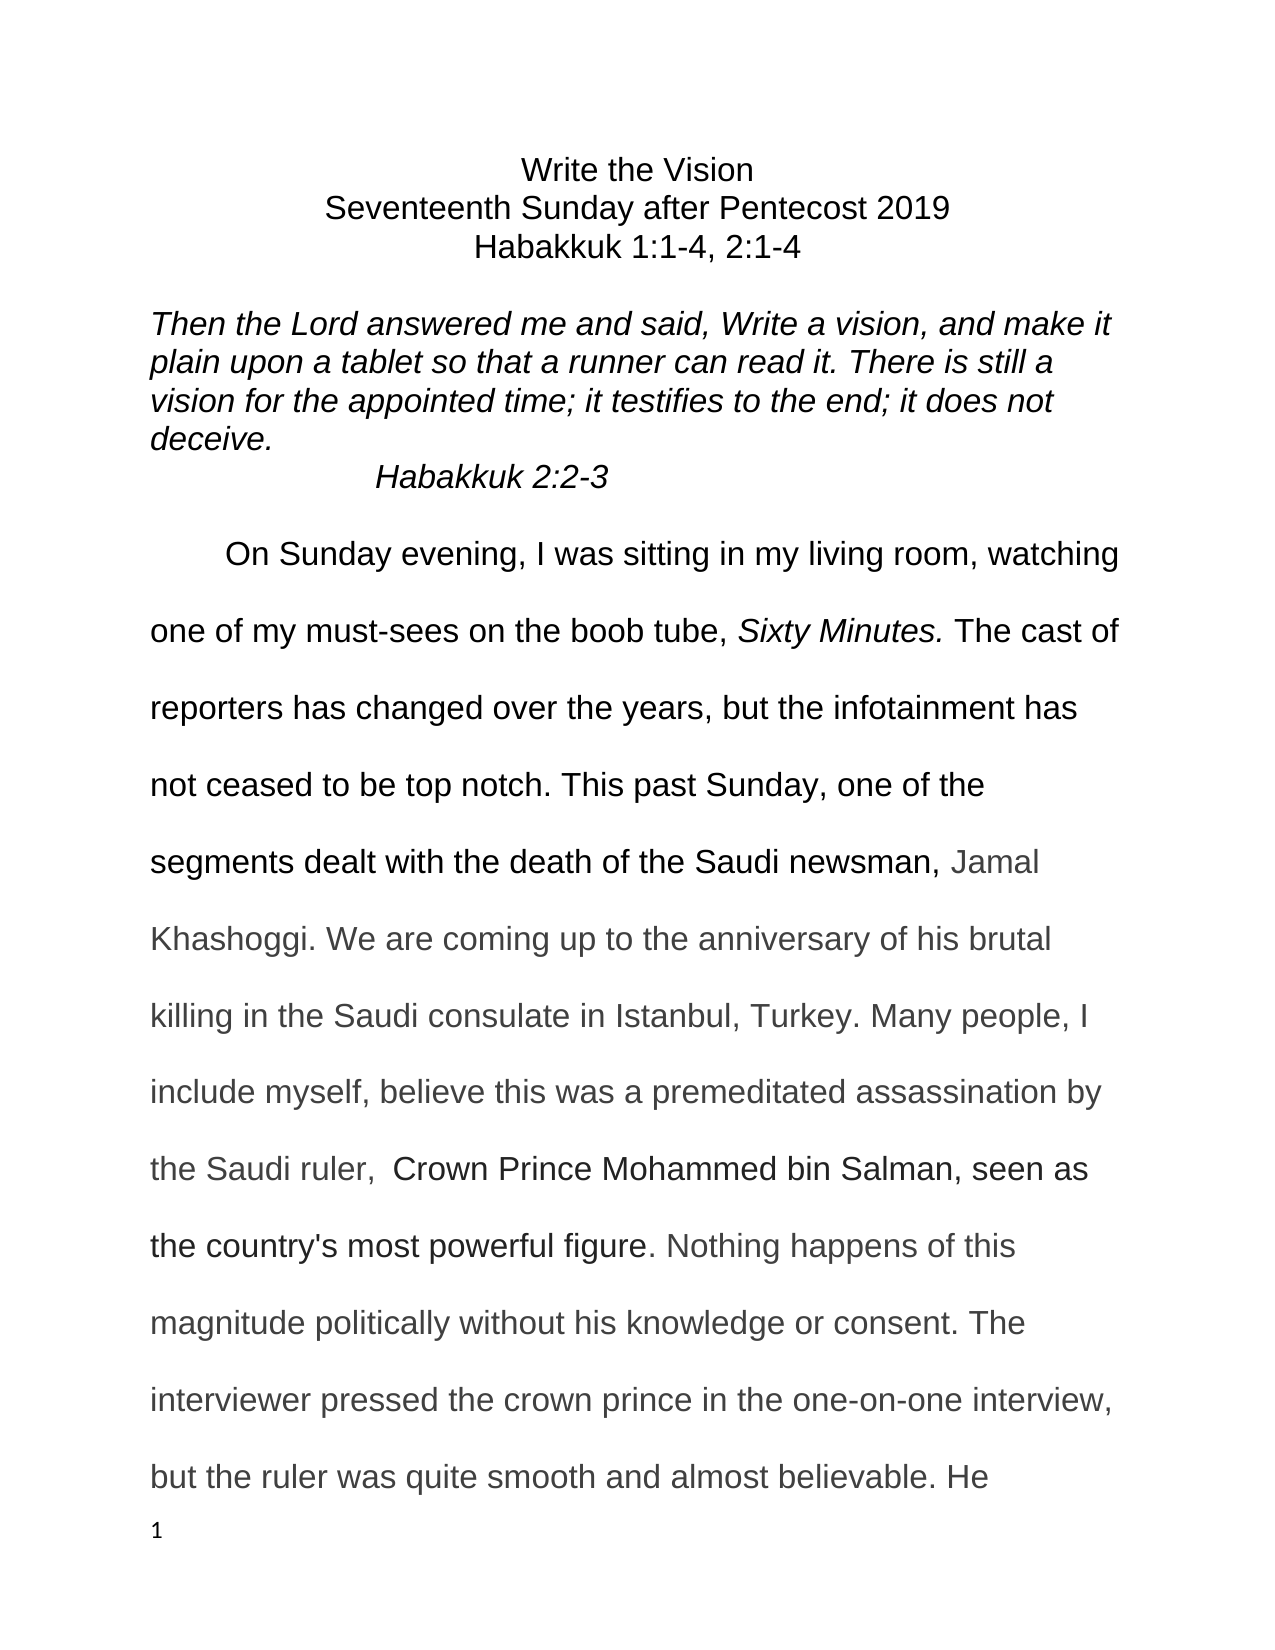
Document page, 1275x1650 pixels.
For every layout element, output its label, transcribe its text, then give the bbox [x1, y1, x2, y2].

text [150, 534, 1125, 1495]
text Then the Lord answered me and said, Write a vision, and make it plain upon a tablet so that a runner can read it. There is still a vision for the appointed time; it testifies to the end; it does not deceive. [150, 304, 1125, 457]
text Write the Vision [150, 150, 1125, 188]
text Seventeenth Sunday after Pentecost 2019 [150, 188, 1125, 227]
text Habakkuk 1:1-4, 2:1-4 [150, 227, 1125, 265]
text Habakkuk 2:2-3 [150, 457, 1125, 496]
